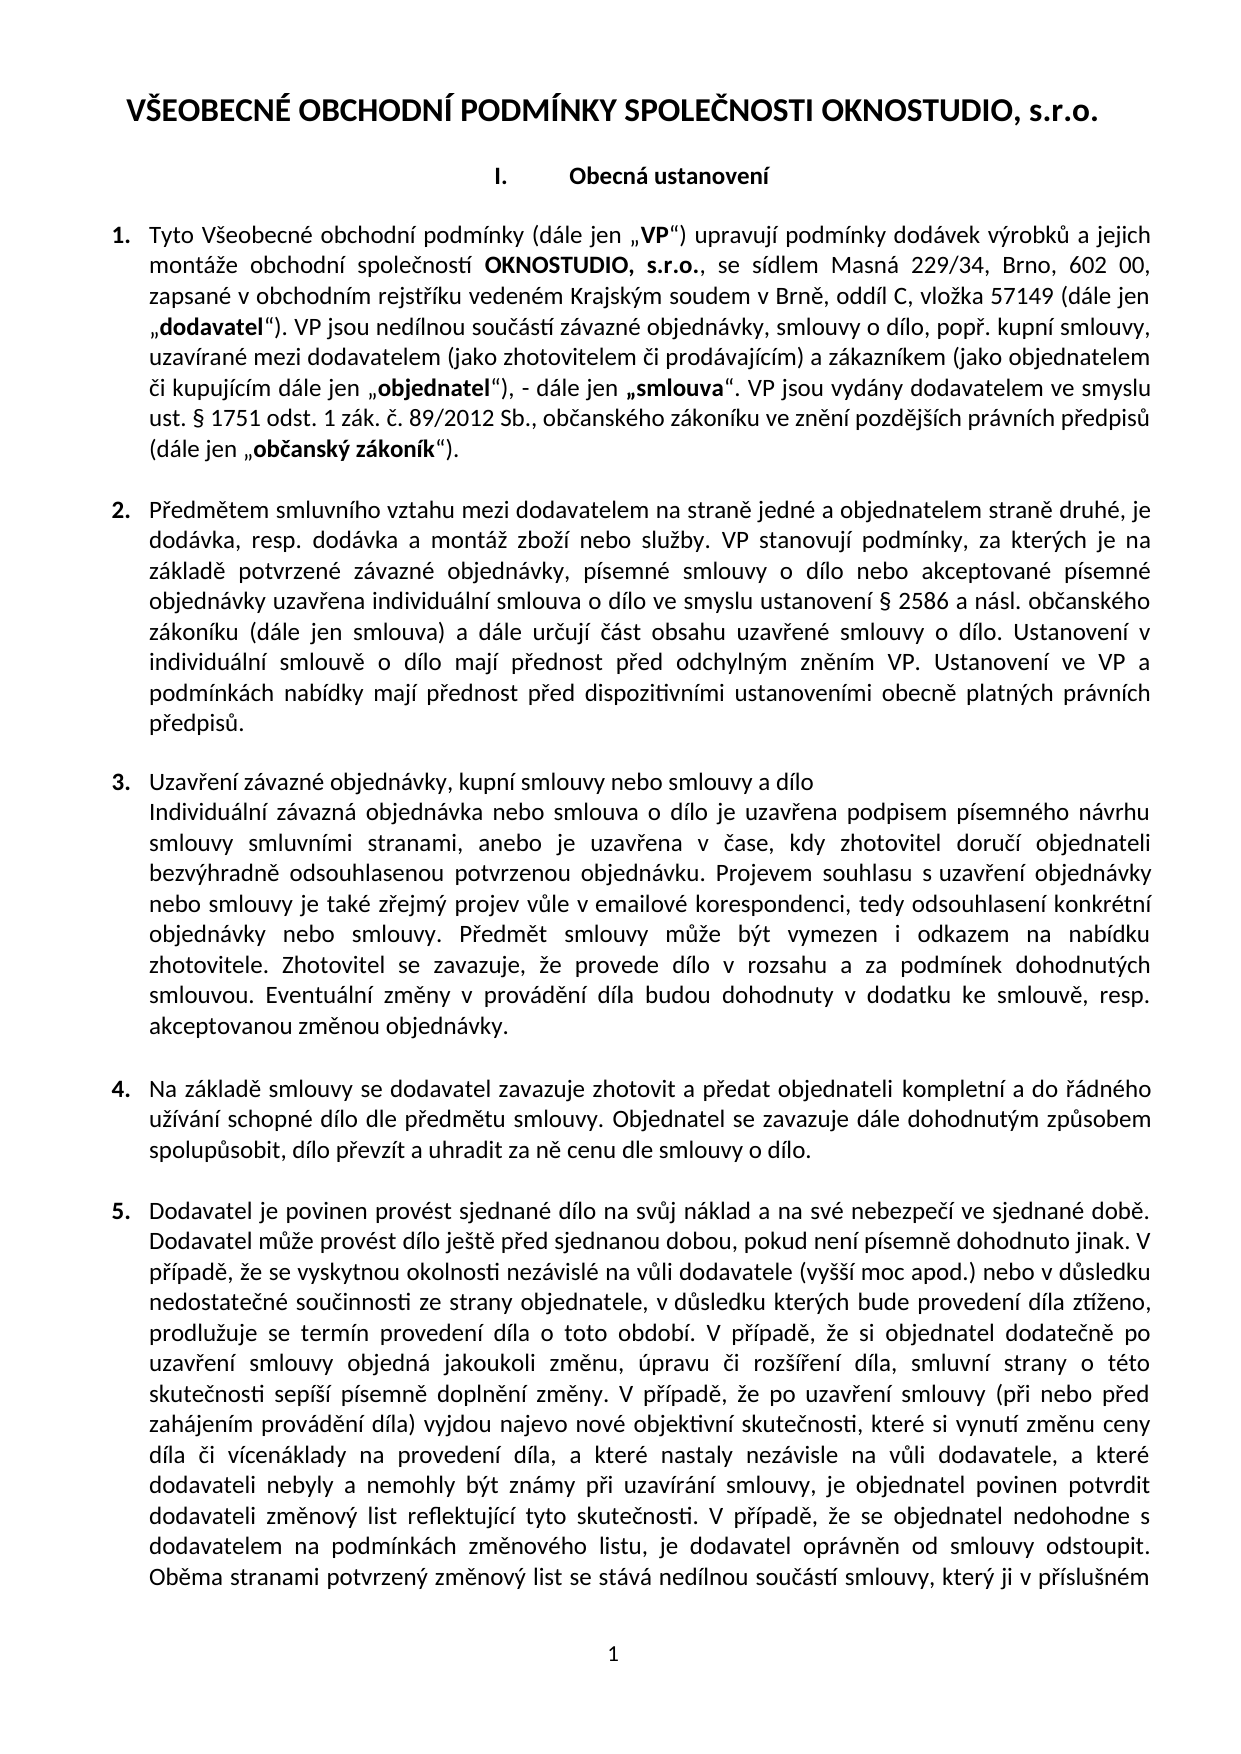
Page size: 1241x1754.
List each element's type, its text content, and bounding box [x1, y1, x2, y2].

list Obecná ustanovení [111, 160, 1152, 190]
text Individuální závazná objednávka nebo smlouva o dílo je uzavřena podpisem písemného návrhu smlouvy smluvními stranami, anebo je uzavřena v čase, kdy zhotovitel doručí objednateli bezvýhradně odsouhlasenou potvrzenou objednávku. Projevem souhlasu s uzavření objednávky nebo smlouvy je také zřejmý projev vůle v emailové korespondenci, tedy odsouhlasení konkrétní objednávky nebo smlouvy. Předmět smlouvy může být vymezen i odkazem na nabídku zhotovitele. Zhotovitel se zavazuje, že provede dílo v rozsahu a za podmínek dohodnutých smlouvou. Eventuální změny v provádění díla budou dohodnuty v dodatku ke smlouvě, resp. akceptovanou změnou objednávky. [149, 797, 1152, 1041]
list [111, 1195, 1152, 1592]
list Uzavření závazné objednávky, kupní smlouvy nebo smlouvy a dílo [111, 766, 1152, 797]
list Předmětem smluvního vztahu mezi dodavatelem na straně jedné a objednatelem straně druhé, je dodávka, resp. dodávka a montáž zboží nebo služby. VP stanovují podmínky, za kterých je na základě potvrzené závazné objednávky, písemné smlouvy o dílo nebo akceptované písemné objednávky uzavřena individuální smlouva o dílo ve smyslu ustanovení § 2586 a násl. občanského zákoníku (dále jen smlouva) a dále určují část obsahu uzavřené smlouvy o dílo. Ustanovení v individuální smlouvě o dílo mají přednost před odchylným zněním VP. Ustanovení ve VP a podmínkách nabídky mají přednost před dispozitivními ustanoveními obecně platných právních předpisů. [111, 494, 1152, 738]
list Na základě smlouvy se dodavatel zavazuje zhotovit a předat objednateli kompletní a do řádného užívání schopné dílo dle předmětu smlouvy. Objednatel se zavazuje dále dohodnutým způsobem spolupůsobit, dílo převzít a uhradit za ně cenu dle smlouvy o dílo. [111, 1073, 1152, 1164]
list Tyto Všeobecné obchodní podmínky (dále jen „VP“) upravují podmínky dodávek výrobků a jejich montáže obchodní společností OKNOSTUDIO, s.r.o., se sídlem Masná 229/34, Brno, 602 00, zapsané v obchodním rejstříku vedeném Krajským soudem v Brně, oddíl C, vložka 57149 (dále jen „dodavatel“). VP jsou nedílnou součástí závazné objednávky, smlouvy o dílo, popř. kupní smlouvy, uzavírané mezi dodavatelem (jako zhotovitelem či prodávajícím) a zákazníkem (jako objednatelem či kupujícím dále jen „objednatel“), - dále jen „smlouva“. VP jsou vydány dodavatelem ve smyslu ust. § 1751 odst. 1 zák. č. 89/2012 Sb., občanského zákoníku ve znění pozdějších právních předpisů (dále jen „občanský zákoník“). [111, 219, 1152, 463]
text VŠEOBECNÉ OBCHODNÍ PODMÍNKY SPOLEČNOSTI OKNOSTUDIO, s.r.o. [74, 89, 1152, 129]
